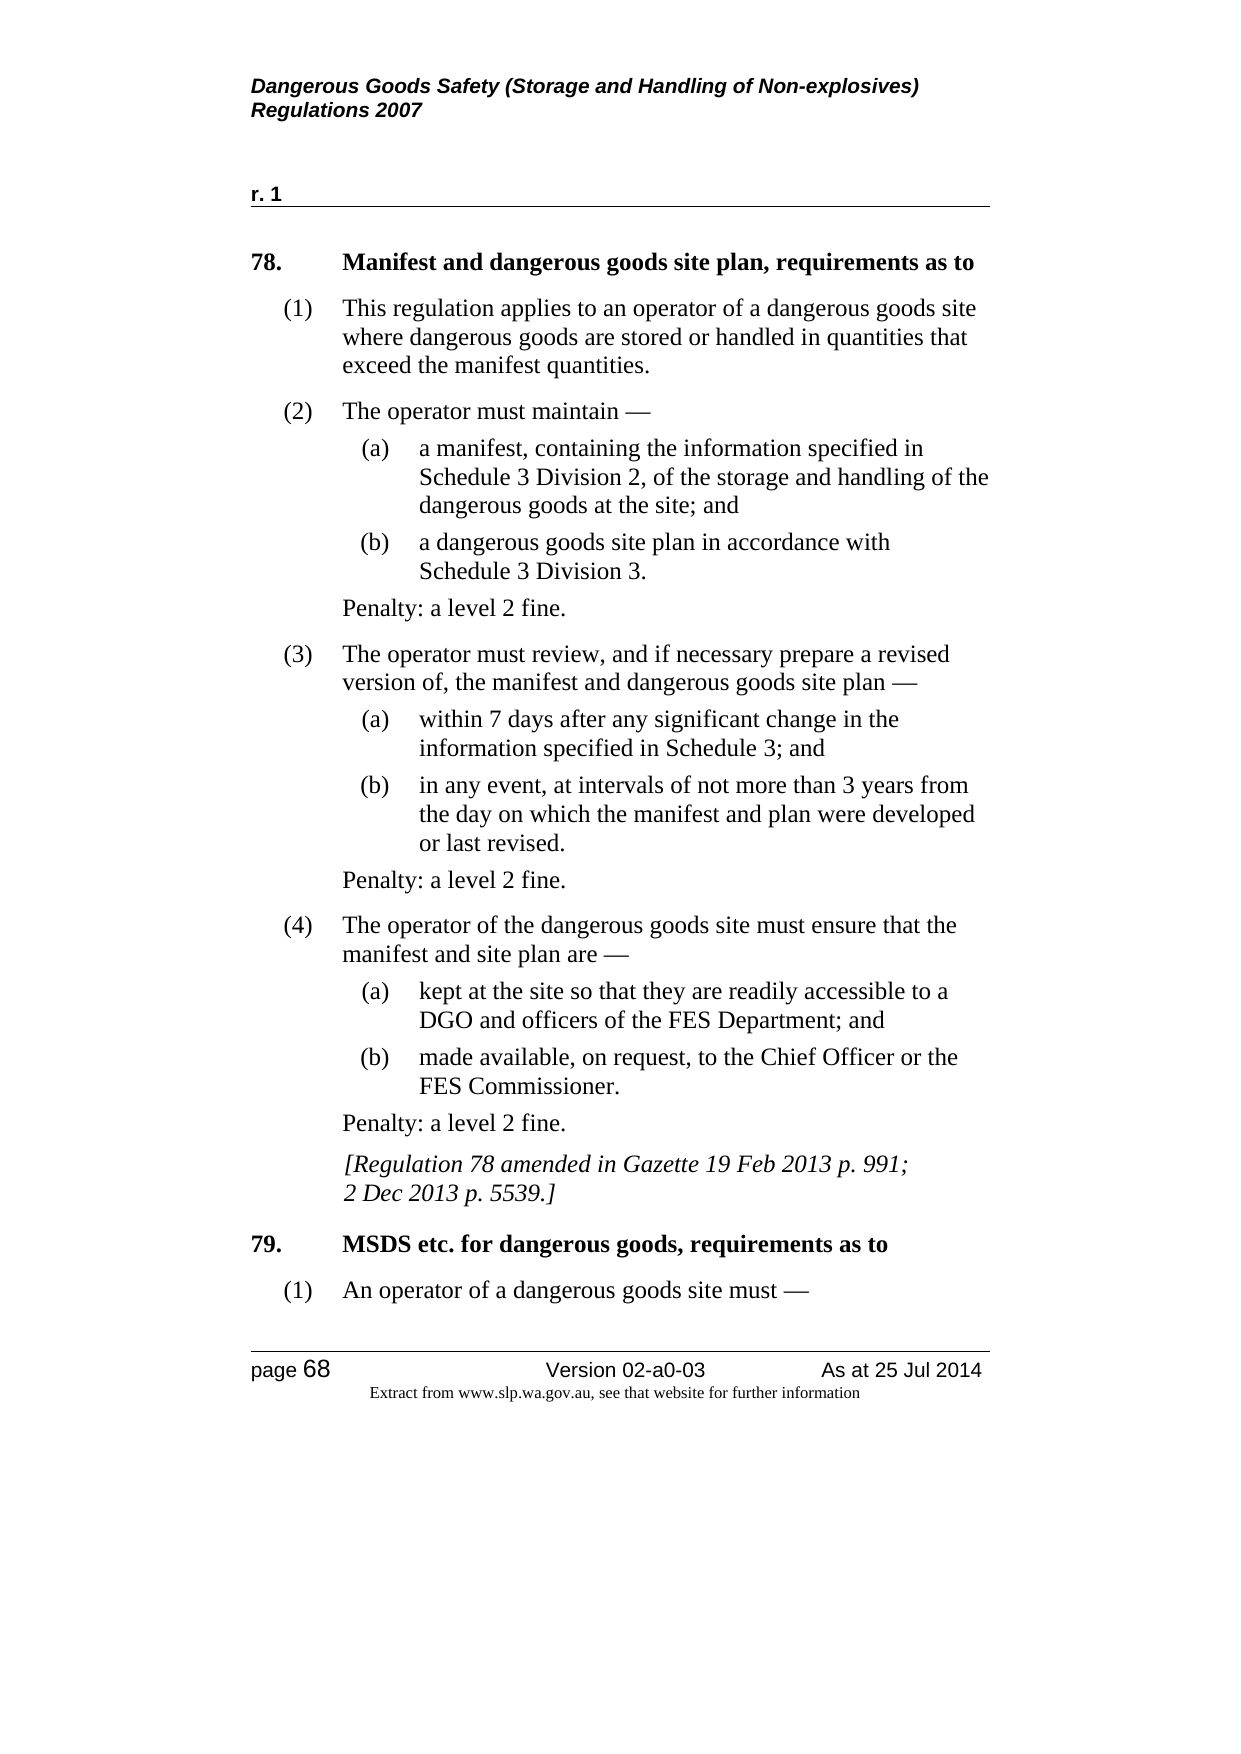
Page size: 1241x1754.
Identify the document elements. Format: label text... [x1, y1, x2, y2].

text (a) kept at the site so that they are readily accessible to a DGO and officers of the FES Department; and [251, 976, 990, 1034]
text [Regulation 78 amended in Gazette 19 Feb 2013 p. 991; 2 Dec 2013 p. 5539.] [251, 1149, 990, 1207]
subtitle 79. MSDS etc. for dangerous goods, requirements as to [251, 1229, 990, 1258]
text (1) This regulation applies to an operator of a dangerous goods site where dangerous goods are stored or handled in quantities that exceed the manifest quantities. [251, 293, 990, 379]
text Penalty: a level 2 fine. [251, 865, 990, 894]
text (1) An operator of a dangerous goods site must — [251, 1275, 990, 1304]
subtitle 78. Manifest and dangerous goods site plan, requirements as to [251, 247, 990, 276]
text (b) in any event, at intervals of not more than 3 years from the day on which the manifest and plan were developed or last revised. [251, 770, 990, 857]
text (a) a manifest, containing the information specified in Schedule 3 Division 2, of the storage and handling of the dangerous goods at the site; and [251, 433, 990, 519]
text Penalty: a level 2 fine. [251, 1108, 990, 1137]
text (b) made available, on request, to the Chief Officer or the Commissioner. [251, 1042, 990, 1099]
text (b) a dangerous goods site plan in accordance with Schedule 3 Division 3. [251, 527, 990, 585]
text (a) within 7 days after any significant change in the information specified in Schedule 3; and [251, 704, 990, 762]
text (2) The operator must maintain — [251, 396, 990, 424]
text Penalty: a level 2 fine. [251, 593, 990, 622]
text (3) The operator must review, and if necessary prepare a revised version of, the manifest and dangerous goods site plan — [251, 639, 990, 696]
text (4) The operator of the dangerous goods site must ensure that the manifest and site plan are — [251, 910, 990, 968]
